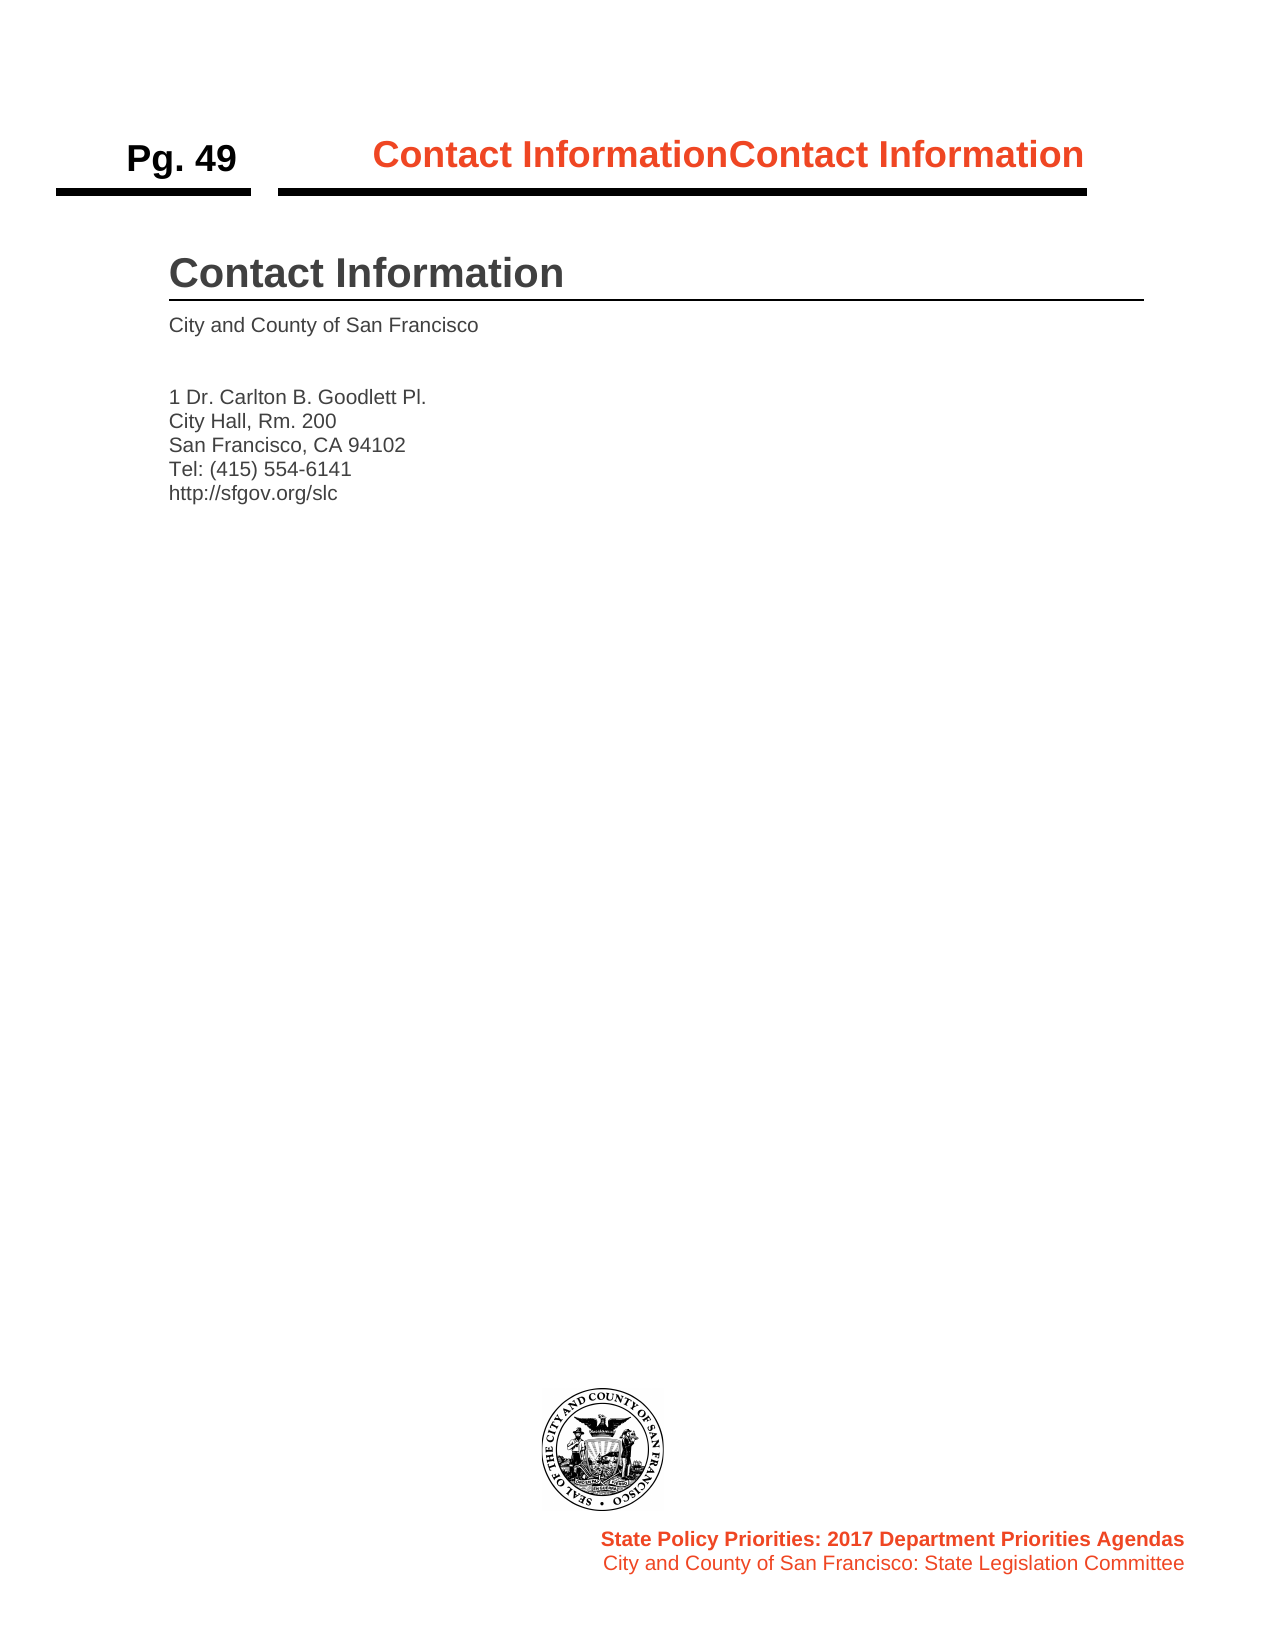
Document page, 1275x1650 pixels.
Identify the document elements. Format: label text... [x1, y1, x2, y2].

text Tel: [169, 457, 1143, 481]
subtitle Contact Information [169, 249, 1144, 299]
picture [541, 1388, 664, 1511]
